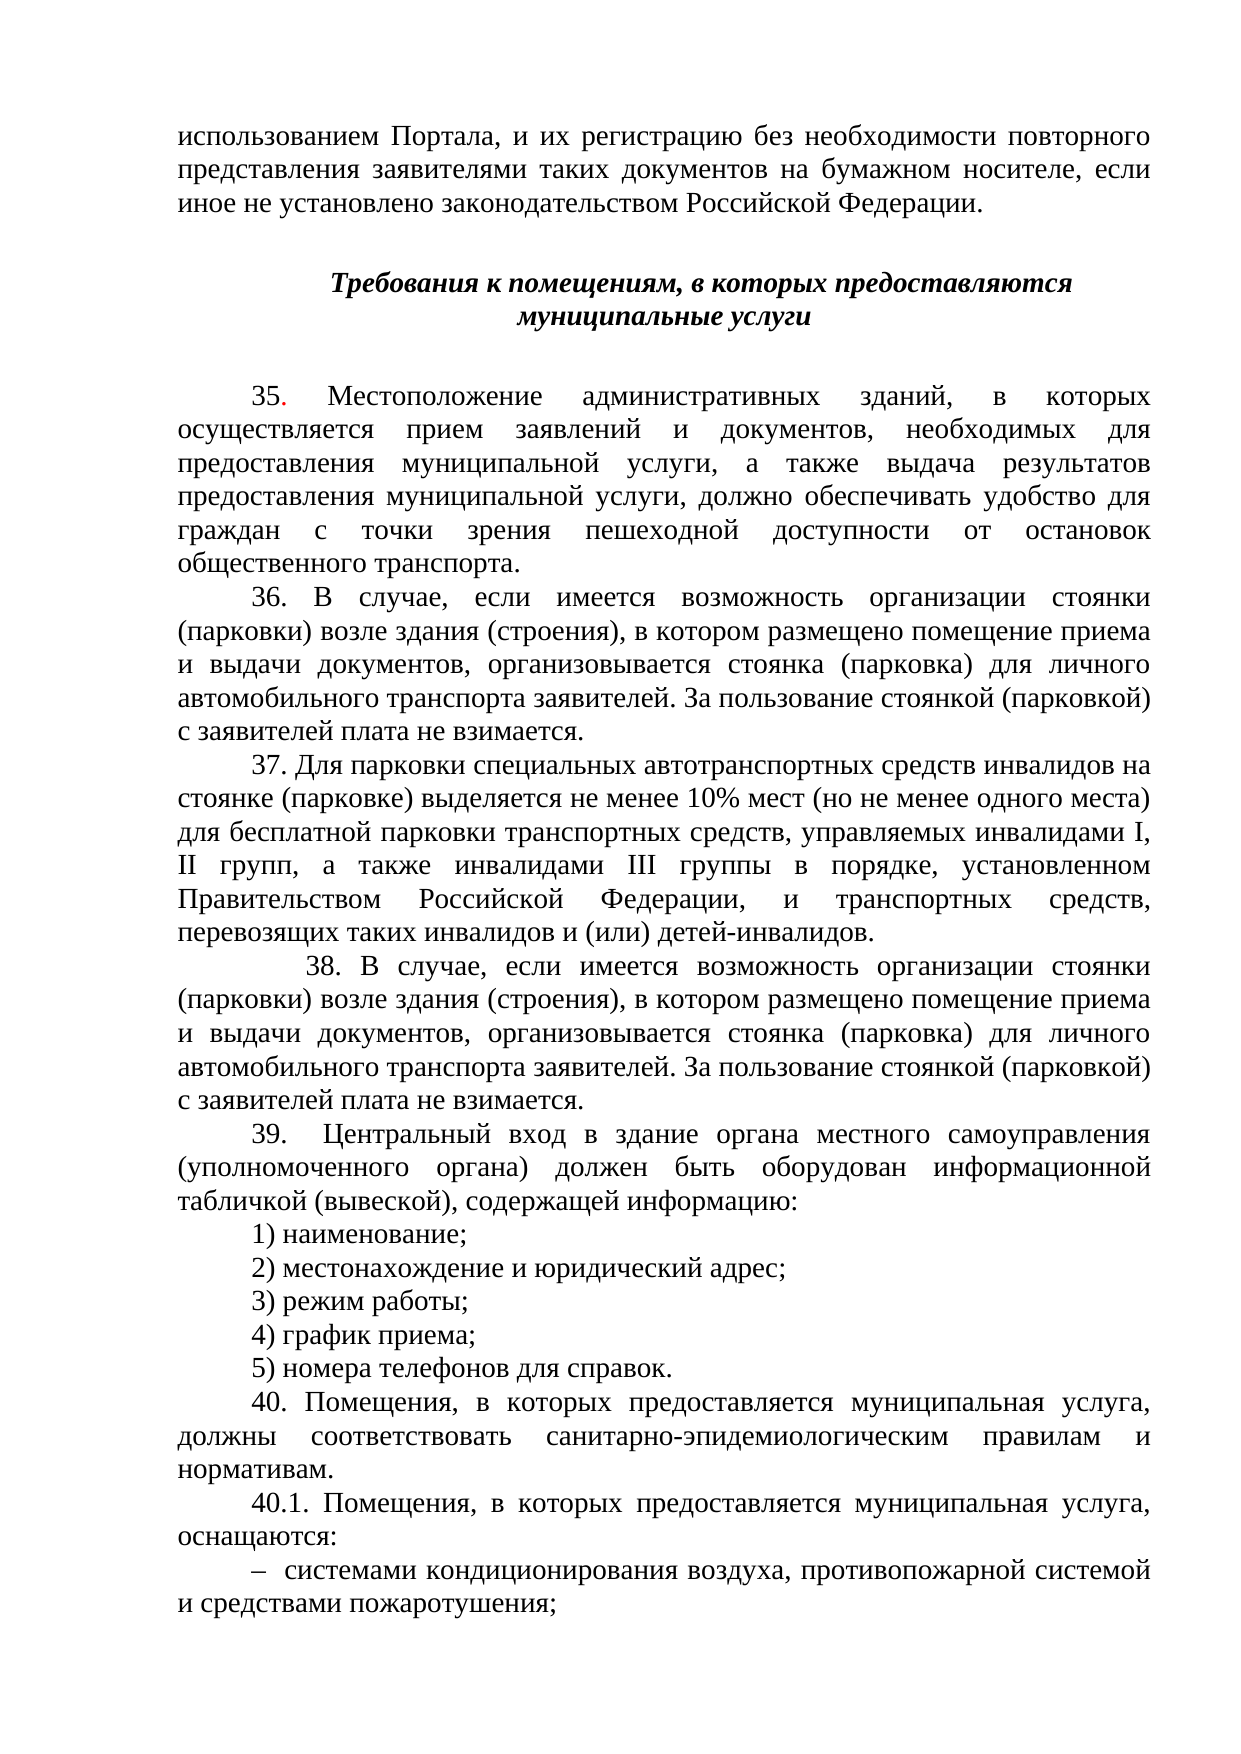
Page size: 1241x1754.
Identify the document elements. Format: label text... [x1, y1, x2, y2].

text 38. В случае, если имеется возможность организации стоянки (парковки) возле здания (строения), в котором размещено помещение приема и выдачи документов, организовывается стоянка (парковка) для личного автомобильного транспорта заявителей. За пользование стоянкой (парковкой) с заявителей плата не взимается. [177, 948, 1152, 1116]
title Требования к помещениям, в которых предоставляются муниципальные услуги [177, 265, 1152, 332]
text 4) график приема; [177, 1317, 1152, 1351]
text 36. В случае, если имеется возможность организации стоянки (парковки) возле здания (строения), в котором размещено помещение приема и выдачи документов, организовывается стоянка (парковка) для личного автомобильного транспорта заявителей. За пользование стоянкой (парковкой) с заявителей плата не взимается. [177, 579, 1152, 747]
text 5) номера телефонов для справок. [177, 1351, 1152, 1384]
text – системами кондиционирования воздуха, противопожарной системой и средствами пожаротушения; [177, 1552, 1152, 1619]
text 35. Местоположение административных зданий, в которых осуществляется прием заявлений и документов, необходимых для предоставления муниципальной услуги, а также выдача результатов предоставления муниципальной услуги, должно обеспечивать удобство для граждан с точки зрения пешеходной доступности от остановок общественного транспорта. [177, 378, 1152, 579]
text 40.1. Помещения, в которых предоставляется муниципальная услуга, оснащаются: [177, 1485, 1152, 1552]
text 3) режим работы; [177, 1283, 1152, 1317]
text 39. Центральный вход в здание органа местного самоуправления (уполномоченного органа) должен быть оборудован информационной табличкой (вывеской), содержащей информацию: [177, 1116, 1152, 1216]
text 1) наименование; [177, 1216, 1152, 1250]
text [177, 118, 1152, 219]
text 37. Для парковки специальных автотранспортных средств инвалидов на стоянке (парковке) выделяется не менее 10% мест (но не менее одного места) для бесплатной парковки транспортных средств, управляемых инвалидами I, II групп, а также инвалидами III группы в порядке, установленном Правительством Российской Федерации, и транспортных средств, перевозящих таких инвалидов и (или) детей-инвалидов. [177, 747, 1152, 948]
text 2) местонахождение и юридический адрес; [177, 1250, 1152, 1283]
text 40. Помещения, в которых предоставляется муниципальная услуга, должны соответствовать санитарно-эпидемиологическим правилам и нормативам. [177, 1384, 1152, 1485]
